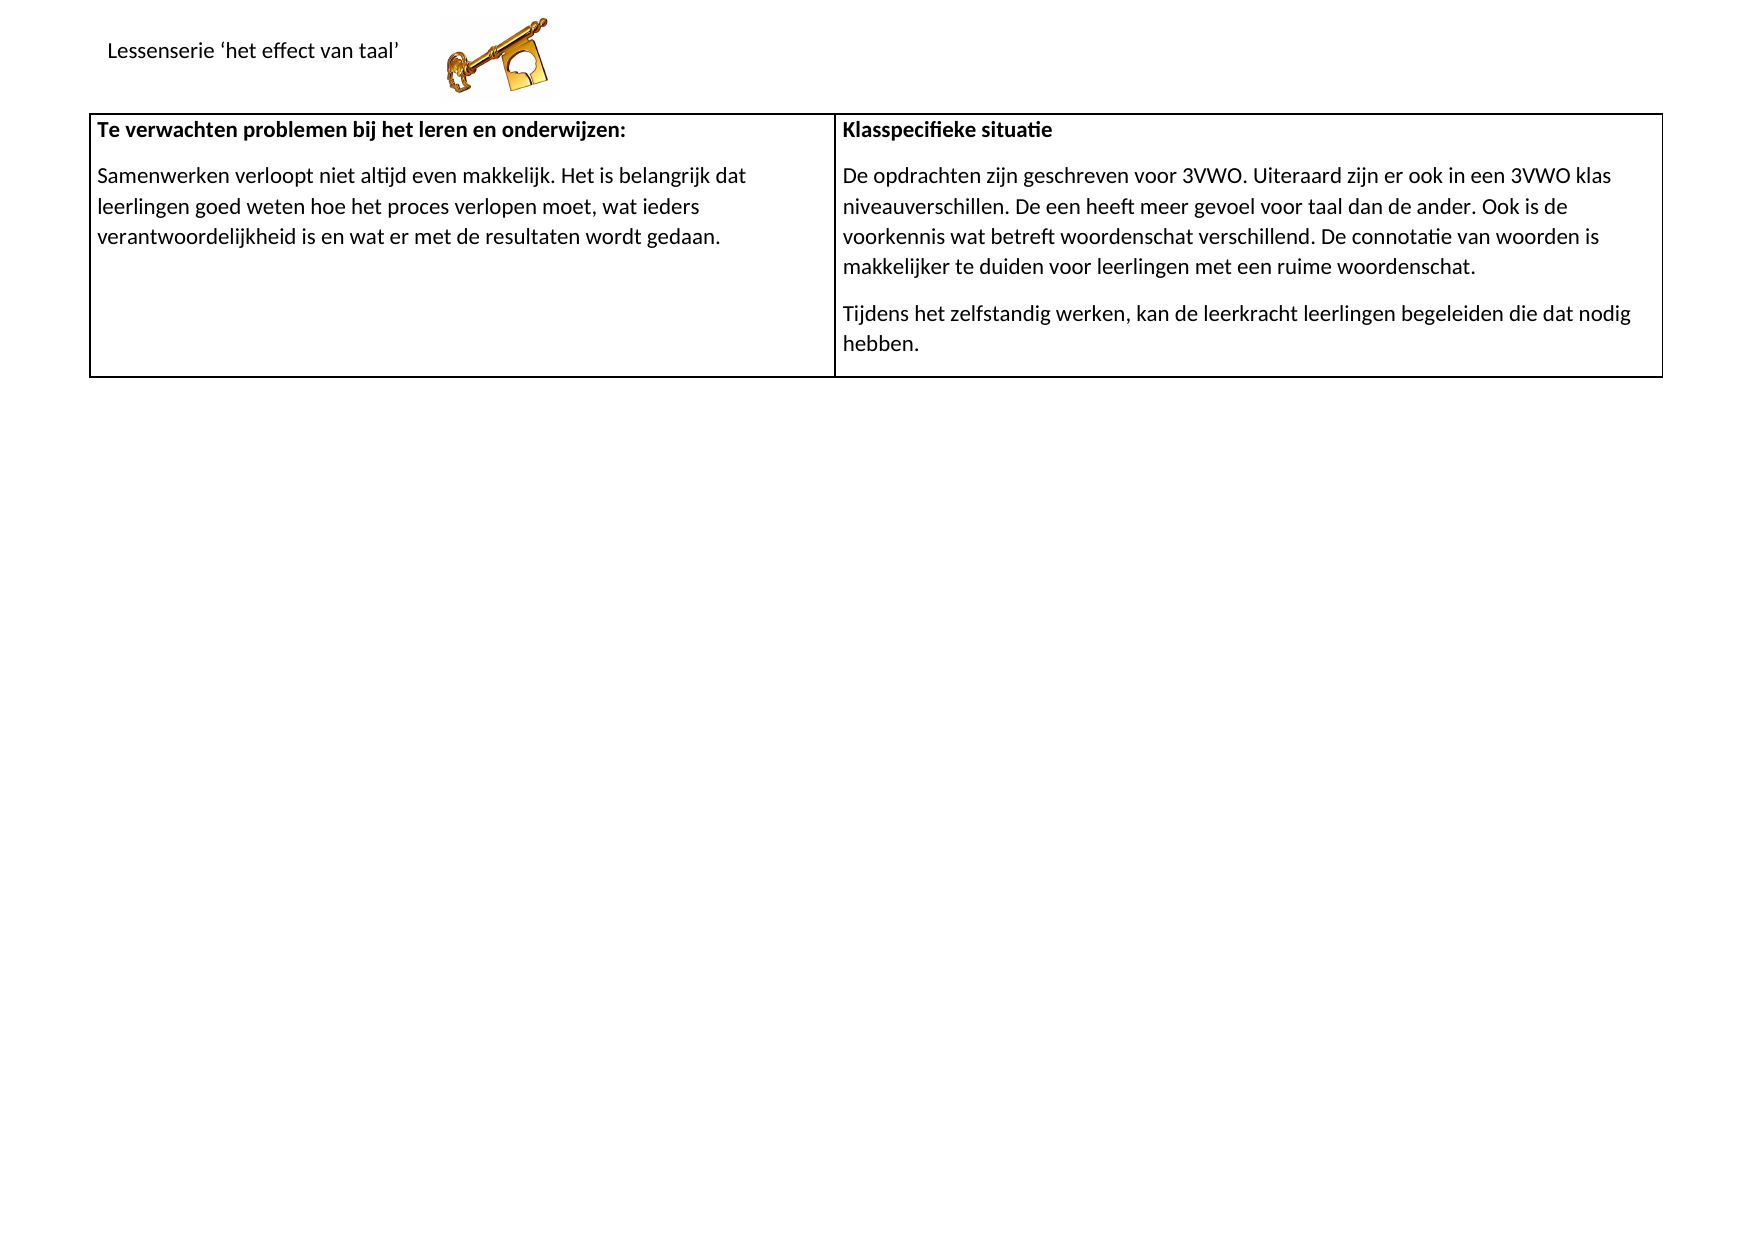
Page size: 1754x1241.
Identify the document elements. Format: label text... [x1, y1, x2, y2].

table_cell Te verwachten problemen bij het leren en onderwijzen: Samenwerken verloopt niet altijd even makkelijk. Het is belangrijk dat leerlingen goed weten hoe het proces verlopen moet, wat ieders verantwoordelijkheid is en wat er met de resultaten wordt gedaan. [91, 115, 834, 376]
picture [440, 14, 553, 102]
table_cell Klasspecifieke situatie De opdrachten zijn geschreven voor 3VWO. Uiteraard zijn er ook in een 3VWO klas niveauverschillen. De een heeft meer gevoel voor taal dan de ander. Ook is de voorkennis wat betreft woordenschat verschillend. De connotatie van woorden is makkelijker te duiden voor leerlingen met een ruime woordenschat. Tijdens het zelfstandig werken, kan de leerkracht leerlingen begeleiden die dat nodig hebben. [836, 115, 1662, 376]
